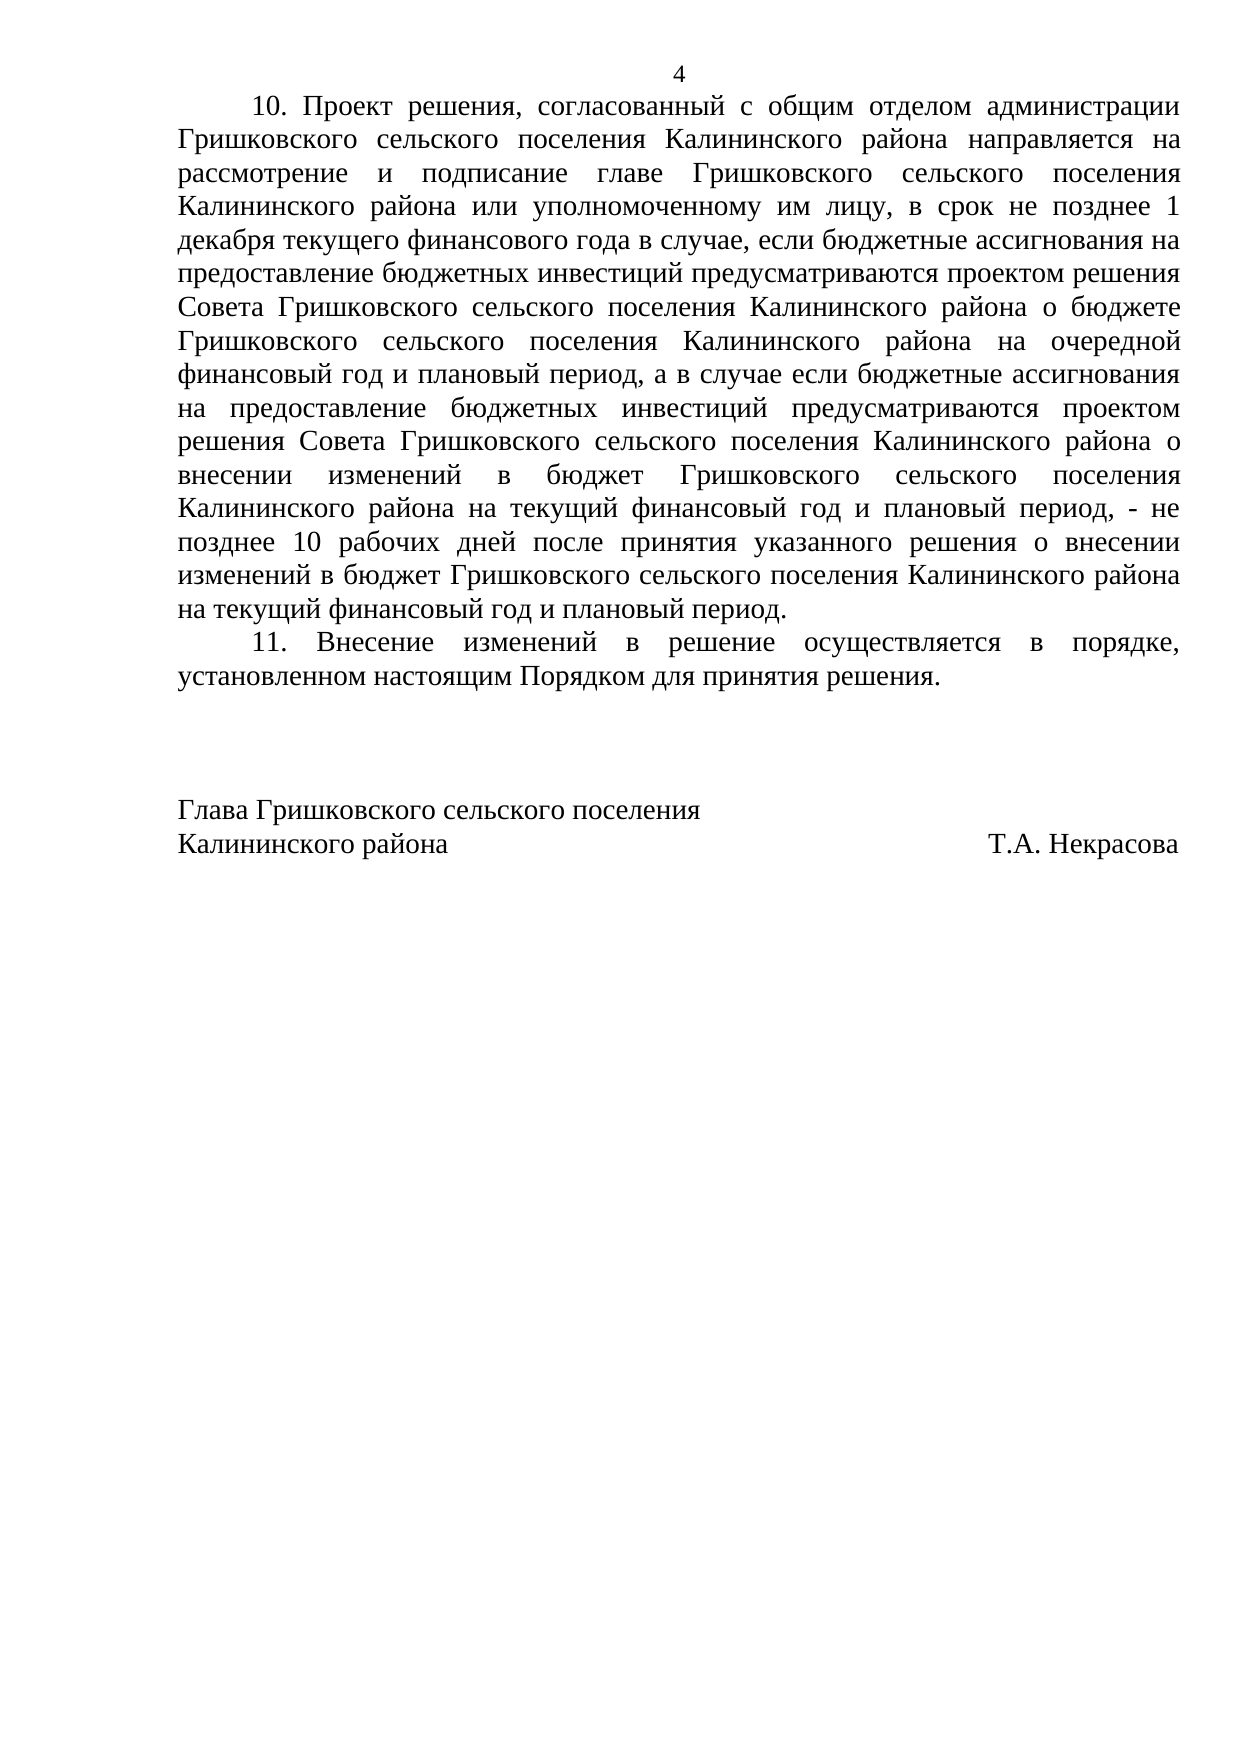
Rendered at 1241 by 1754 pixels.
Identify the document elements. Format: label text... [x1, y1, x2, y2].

text 11. Внесение изменений в решение осуществляется в порядке, установленном настоящим Порядком для принятия решения. [177, 624, 1181, 692]
text Калининского района Т.А. Некрасова [177, 826, 1181, 859]
text Глава Гришковского сельского поселения [177, 792, 1181, 826]
text 4 [177, 59, 1181, 88]
text 10. Проект решения, согласованный с общим отделом администрации Гришковского сельского поселения Калининского района направляется на рассмотрение и подписание главе Гришковского сельского поселения Калининского района или уполномоченному им лицу, в срок не позднее 1 декабря текущего финансового года в случае, если бюджетные ассигнования на предоставление бюджетных инвестиций предусматриваются проектом решения Совета Гришковского сельского поселения Калининского района о бюджете Гришковского сельского поселения Калининского района на очередной финансовый год и плановый период, а в случае если бюджетные ассигнования на предоставление бюджетных инвестиций предусматриваются проектом решения Совета Гришковского сельского поселения Калининского района о внесении изменений в бюджет Гришковского сельского поселения Калининского района на текущий финансовый год и плановый период, - не позднее 10 рабочих дней после принятия указанного решения о внесении изменений в бюджет Гришковского сельского поселения Калининского района на текущий финансовый год и плановый период. [177, 88, 1181, 624]
